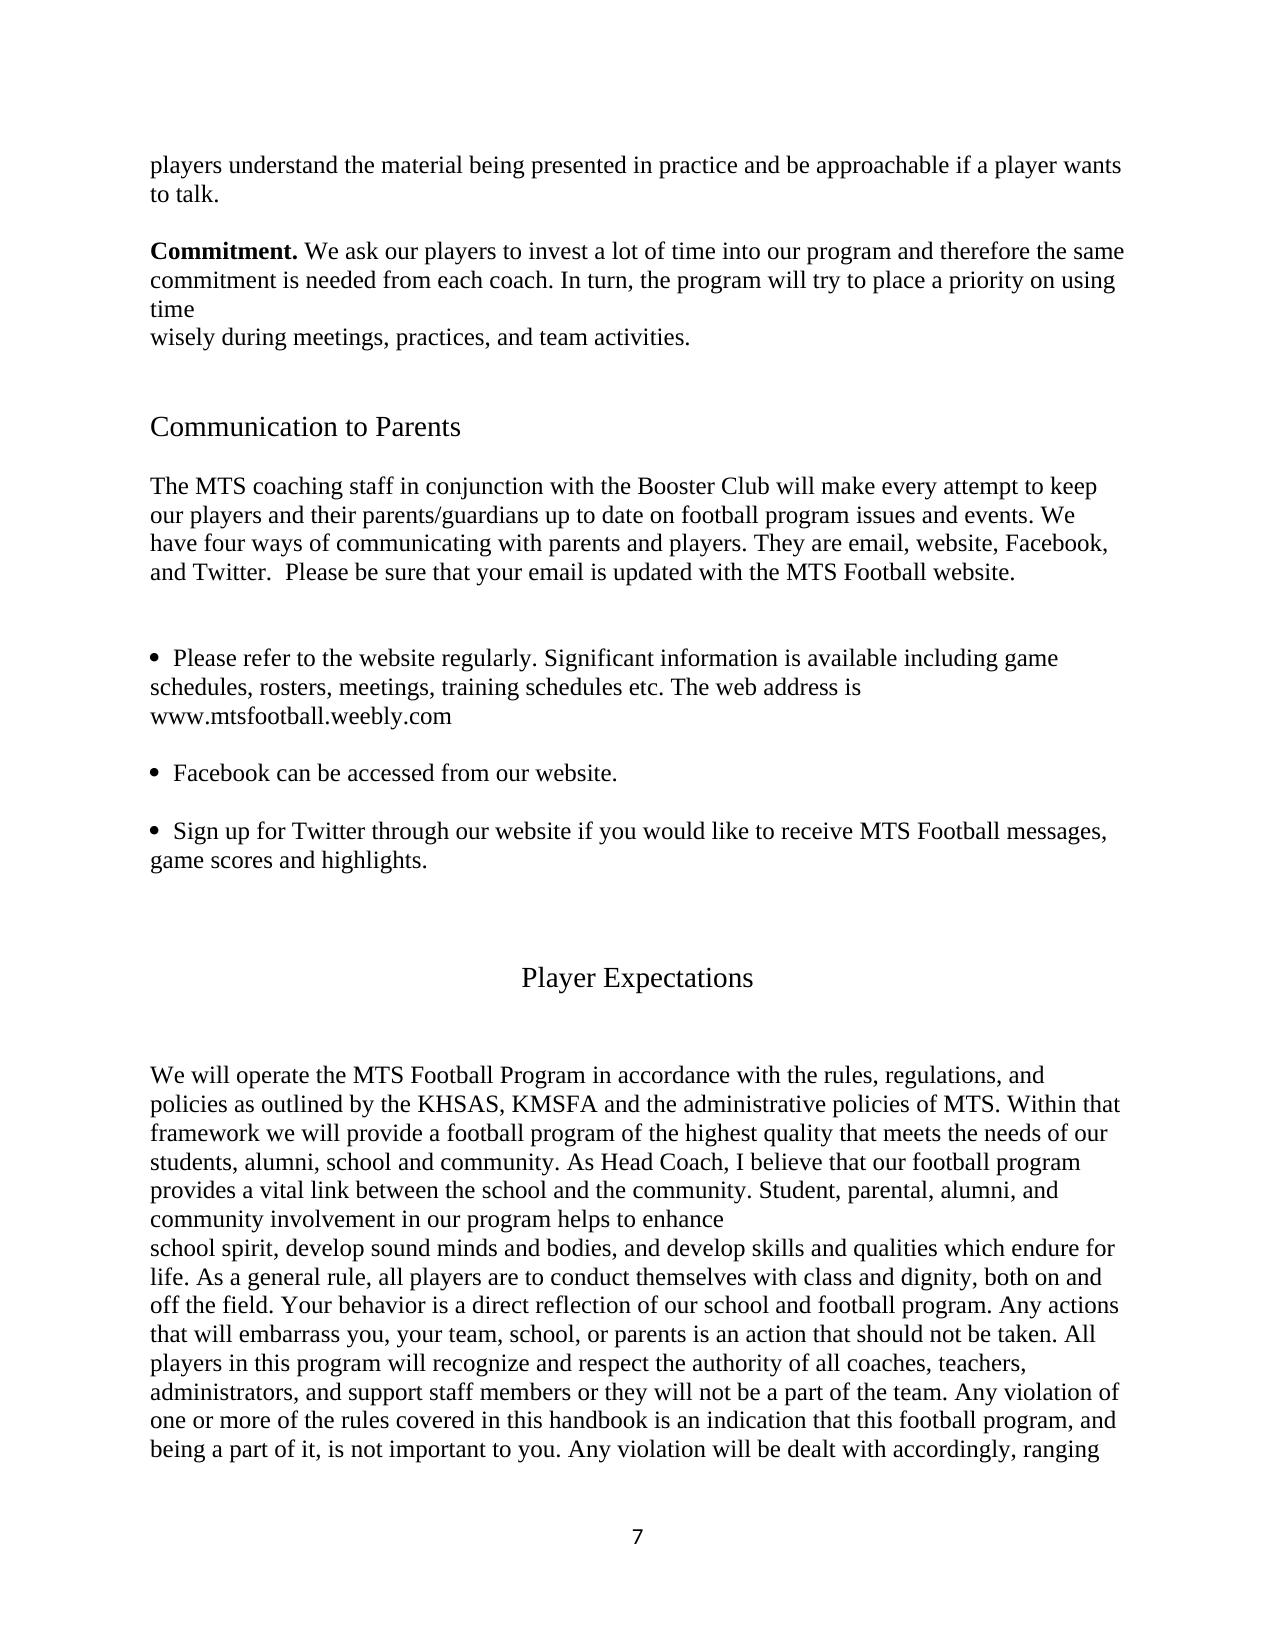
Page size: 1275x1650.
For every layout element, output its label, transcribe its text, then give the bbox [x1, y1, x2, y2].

text wisely during meetings, practices, and team activities. [150, 322, 1125, 351]
text Player Expectations [150, 960, 1125, 993]
text Commitment. We ask our players to invest a lot of time into our program and therefore the same commitment is needed from each coach. In turn, the program will try to place a priority on using time [150, 236, 1125, 322]
text We will operate the MTS Football Program in accordance with the rules, regulations, and policies as outlined by the KHSAS, KMSFA and the administrative policies of MTS. Within that framework we will provide a football program of the highest quality that meets the needs of our students, alumni, school and community. As Head Coach, I believe that our football program provides a vital link between the school and the community. Student, parental, alumni, and community involvement in our program helps to enhance [150, 1060, 1125, 1233]
text Please refer to the website regularly. Significant information is available including game schedules, rosters, meetings, training schedules etc. The web address is www.mtsfootball.weebly.com [150, 643, 1125, 730]
text Facebook can be accessed from our website. [150, 758, 1125, 787]
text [150, 150, 1125, 207]
text The MTS coaching staff in conjunction with the Booster Club will make every attempt to keep our players and their parents/guardians up to date on football program issues and events. We have four ways of communicating with parents and players. They are email, website, Facebook, and Twitter. Please be sure that your email is updated with the MTS Football website. [150, 471, 1125, 586]
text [150, 1233, 1125, 1463]
text Communication to Parents [150, 409, 1125, 442]
text Sign up for Twitter through our website if you would like to receive MTS Football messages, game scores and highlights. [150, 816, 1125, 873]
